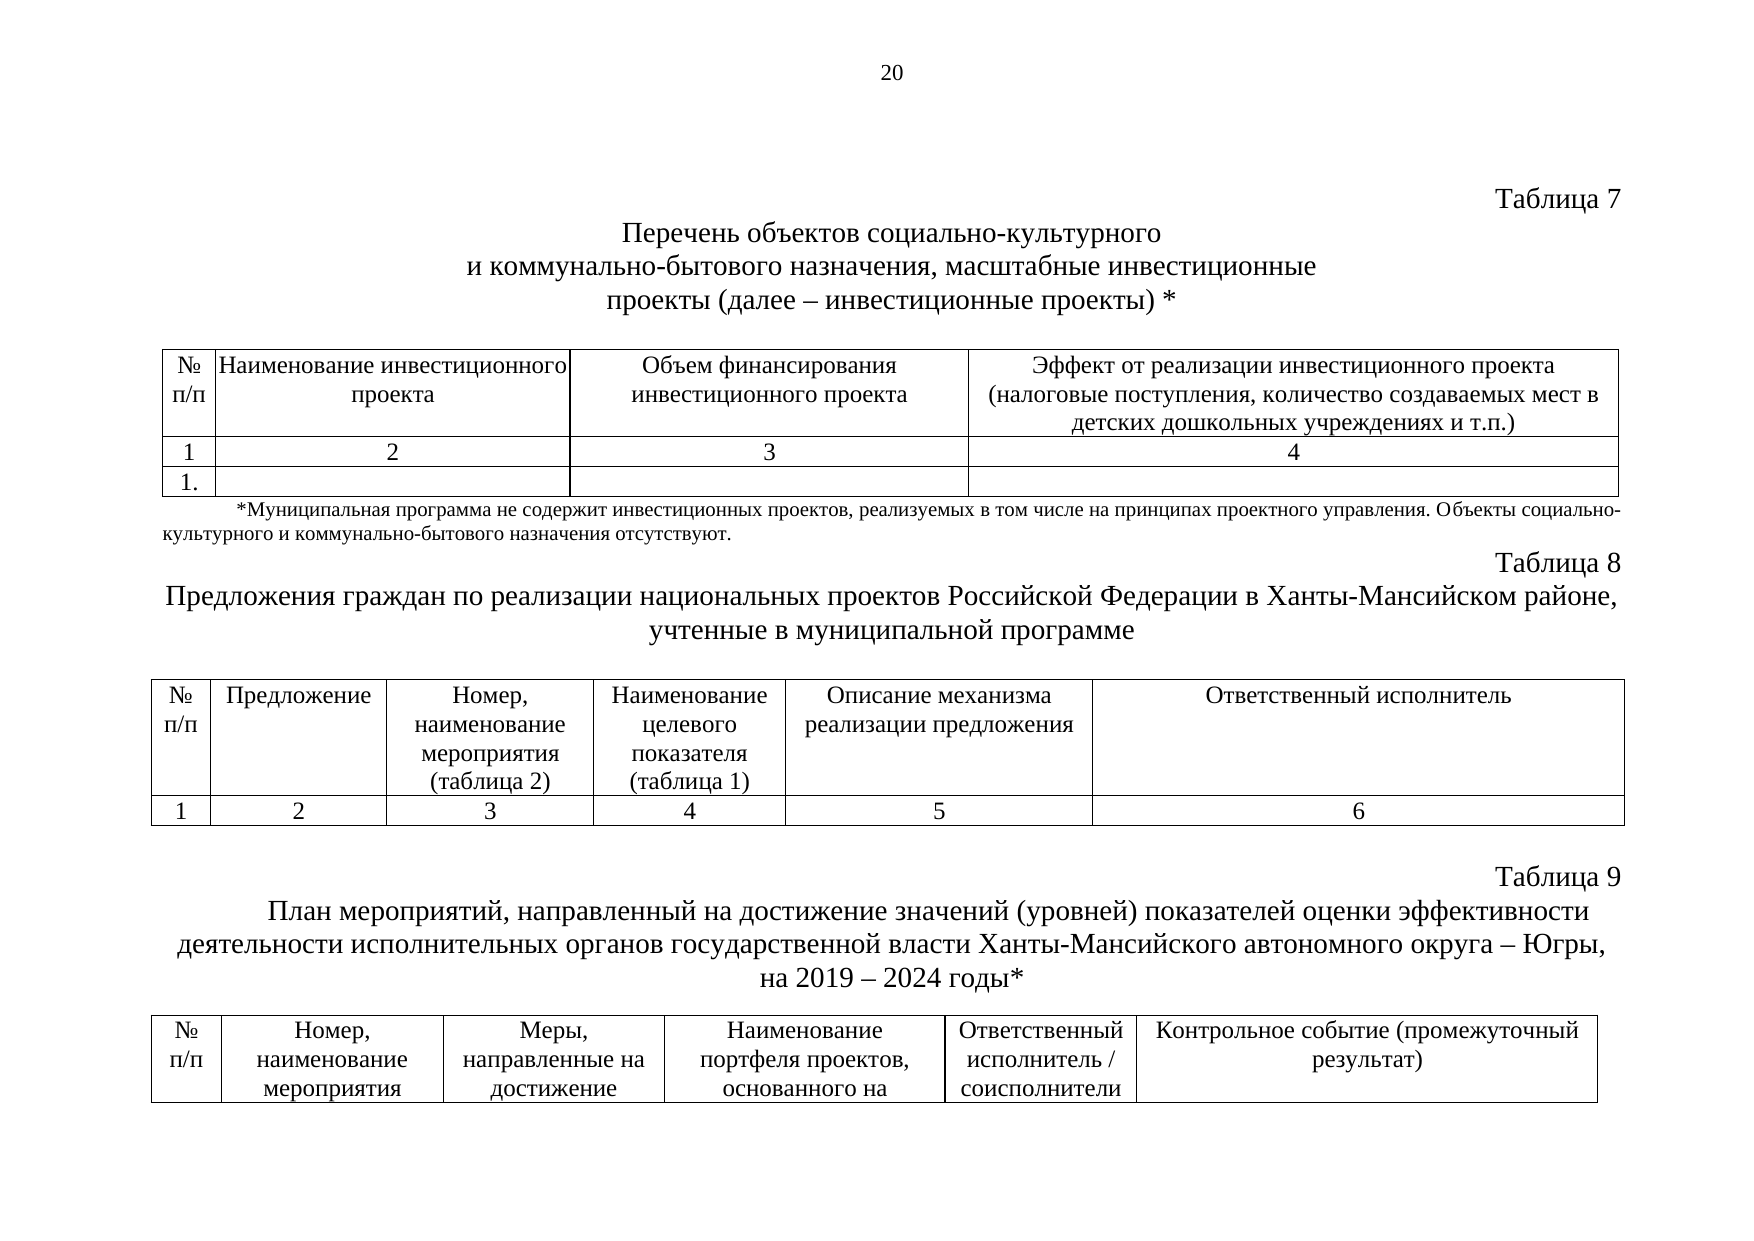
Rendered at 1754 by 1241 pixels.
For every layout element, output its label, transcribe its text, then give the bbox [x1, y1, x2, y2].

text Таблица 7 [162, 181, 1621, 215]
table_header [946, 1016, 1136, 1102]
text *Муниципальная программа не содержит инвестиционных проектов, реализуемых в том числе на принципах проектного управления. Объекты социально-культурного и коммунально-бытового назначения отсутствуют. [162, 497, 1621, 545]
table_header Предложение [211, 680, 386, 795]
table_header Ответственный исполнитель [1093, 680, 1624, 795]
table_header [1137, 1016, 1597, 1102]
table_cell 3 [571, 437, 968, 466]
table_header № п/п [152, 1016, 221, 1102]
table_cell [216, 467, 569, 496]
table_cell 2 [216, 437, 569, 466]
table_header Наименование целевого показателя (таблица 1) [594, 680, 785, 795]
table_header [665, 1016, 944, 1102]
table_cell 1 [152, 796, 210, 825]
table_cell 2 [211, 796, 386, 825]
table_cell 3 [387, 796, 593, 825]
table_cell 5 [786, 796, 1092, 825]
table_cell 1. [163, 467, 215, 496]
table_header № п/п [163, 350, 215, 436]
table_cell 1 [163, 437, 215, 466]
table_header Эффект от реализации инвестиционного проекта (налоговые поступления, количество создаваемых мест в детских дошкольных учреждениях и т.п.) [969, 350, 1618, 436]
text проекты (далее – инвестиционные проекты) * [162, 282, 1621, 315]
table_cell [571, 467, 968, 496]
table_header Описание механизма реализации предложения [786, 680, 1092, 795]
table_cell [969, 467, 1618, 496]
text Предложения граждан по реализации национальных проектов Российской Федерации в Ханты-Мансийском районе, учтенные в муниципальной программе [162, 578, 1621, 646]
text План мероприятий, направленный на достижение значений (уровней) показателей оценки эффективности деятельности исполнительных органов государственной власти Ханты-Мансийского автономного округа – Югры, на 2019 – 2024 годы* [162, 893, 1621, 994]
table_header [222, 1016, 443, 1102]
text Таблица 8 [162, 545, 1621, 578]
table_cell 4 [594, 796, 785, 825]
table_cell 6 [1093, 796, 1624, 825]
text Перечень объектов социально-культурного [162, 215, 1621, 248]
table_header Номер, наименование мероприятия (таблица 2) [387, 680, 593, 795]
table_header № п/п [152, 680, 210, 795]
table_cell 4 [969, 437, 1618, 466]
text и коммунально-бытового назначения, масштабные инвестиционные [162, 248, 1621, 282]
table_header Наименование инвестиционного проекта [216, 350, 569, 436]
table_header Объем финансирования инвестиционного проекта [571, 350, 968, 436]
list Таблица 9 [236, 859, 1621, 893]
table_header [444, 1016, 664, 1102]
